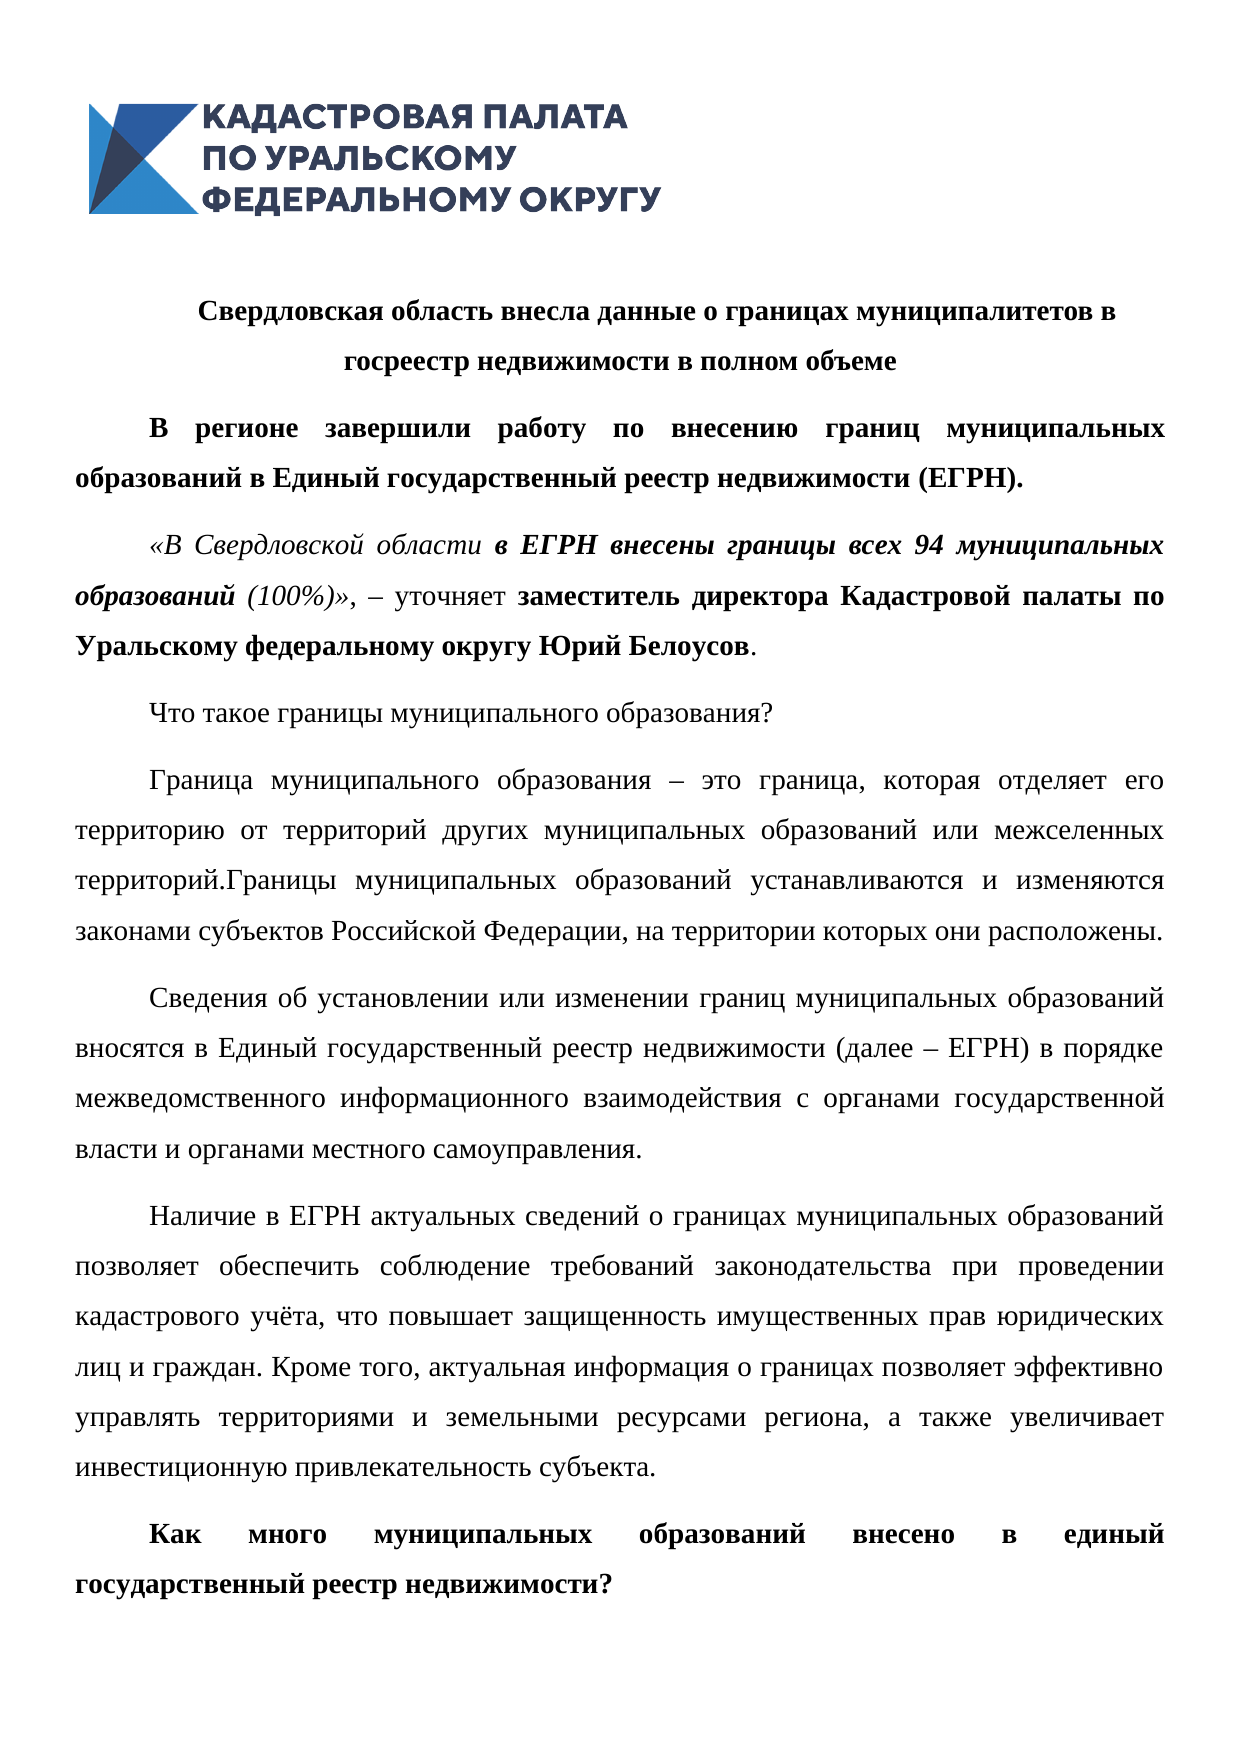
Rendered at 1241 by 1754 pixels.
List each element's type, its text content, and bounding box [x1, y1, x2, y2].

text Как много муниципальных образований внесено в единый государственный реестр недвижимости? [75, 1516, 1165, 1600]
text Что такое границы муниципального образования? [75, 695, 1165, 728]
text В регионе завершили работу по внесению границ муниципальных образований в Единый государственный реестр недвижимости (ЕГРН). [75, 410, 1165, 494]
picture [75, 74, 733, 246]
text Наличие в ЕГРН актуальных сведений о границах муниципальных образований позволяет обеспечить соблюдение требований законодательства при проведении кадастрового учёта, что повышает защищенность имущественных прав юридических лиц и граждан. Кроме того, актуальная информация о границах позволяет эффективно управлять территориями и земельными ресурсами региона, а также увеличивает инвестиционную привлекательность субъекта. [75, 1198, 1165, 1483]
text Свердловская область внесла данные о границах муниципалитетов в госреестр недвижимости в полном объеме [75, 293, 1165, 377]
text «В Свердловской области в ЕГРН внесены границы всех 94 муниципальных образований (100%)», – уточняет заместитель директора Кадастровой палаты по Уральскому федеральному округу Юрий Белоусов. [75, 527, 1165, 661]
text Сведения об установлении или изменении границ муниципальных образований вносятся в Единый государственный реестр недвижимости (далее – ЕГРН) в порядке межведомственного информационного взаимодействия с органами государственной власти и органами местного самоуправления. [75, 980, 1165, 1164]
text Граница муниципального образования – это граница, которая отделяет его территорию от территорий других муниципальных образований или межселенных территорий.Границы муниципальных образований устанавливаются и изменяются законами субъектов Российской Федерации, на территории которых они расположены. [75, 762, 1165, 946]
